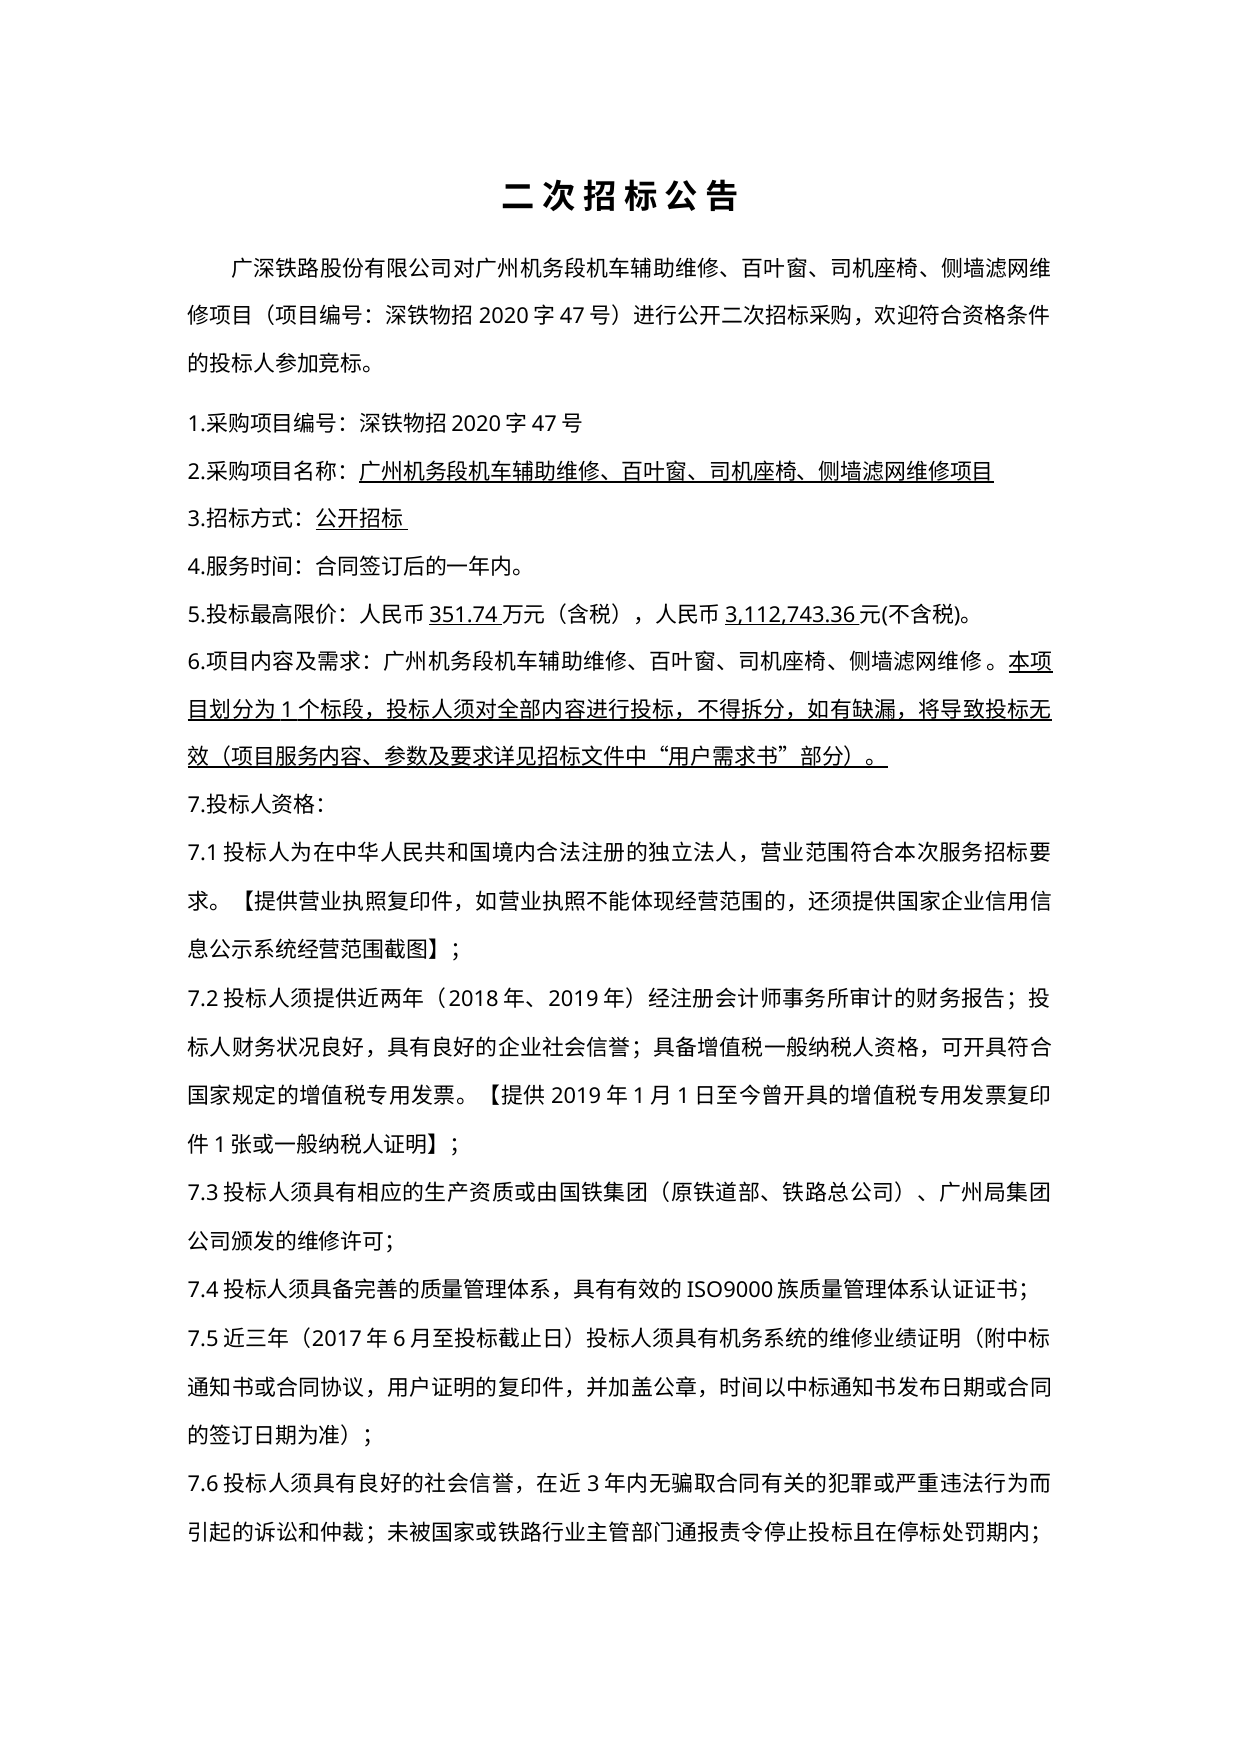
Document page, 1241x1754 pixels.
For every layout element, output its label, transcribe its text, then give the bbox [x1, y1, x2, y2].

text 5.投标最高限价：人民币351.74万元（含税），人民币3,112,743.36元(不含税)。 [187, 597, 1053, 628]
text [187, 1466, 1053, 1547]
text 4.服务时间：合同签订后的一年内。 [187, 549, 1053, 581]
text 1.采购项目编号：深铁物招2020字47号 [187, 406, 1053, 438]
text 2.采购项目名称：广州机务段机车辅助维修、百叶窗、司机座椅、侧墙滤网维修项目 [187, 454, 1053, 486]
text 7.4投标人须具备完善的质量管理体系，具有有效的ISO9000族质量管理体系认证证书； [187, 1272, 1053, 1304]
text 广深铁路股份有限公司对广州机务段机车辅助维修、百叶窗、司机座椅、侧墙滤网维修项目（项目编号：深铁物招2020字47号）进行公开二次招标采购，欢迎符合资格条件的投标人参加竞标。 [187, 251, 1053, 378]
text 二 次 招 标 公 告 [187, 162, 1053, 227]
text 7.投标人资格： [187, 787, 1053, 819]
text 7.1投标人为在中华人民共和国境内合法注册的独立法人，营业范围符合本次服务招标要求。【提供营业执照复印件，如营业执照不能体现经营范围的，还须提供国家企业信用信息公示系统经营范围截图】； [187, 834, 1053, 964]
text 6.项目内容及需求：广州机务段机车辅助维修、百叶窗、司机座椅、侧墙滤网维修。本项目划分为1个标段，投标人须对全部内容进行投标，不得拆分，如有缺漏，将导致投标无效（项目服务内容、参数及要求详见招标文件中“用户需求书”部分）。 [187, 644, 1053, 771]
text 7.5近三年（2017年6月至投标截止日）投标人须具有机务系统的维修业绩证明（附中标通知书或合同协议，用户证明的复印件，并加盖公章，时间以中标通知书发布日期或合同的签订日期为准）； [187, 1320, 1053, 1450]
text 7.3投标人须具有相应的生产资质或由国铁集团（原铁道部、铁路总公司）、广州局集团公司颁发的维修许可； [187, 1175, 1053, 1256]
text 3.招标方式：公开招标 [187, 501, 1053, 533]
text 7.2投标人须提供近两年（2018年、2019年）经注册会计师事务所审计的财务报告；投标人财务状况良好，具有良好的企业社会信誉；具备增值税一般纳税人资格，可开具符合国家规定的增值税专用发票。【提供至今曾开具的增值税专用发票复印件1张或一般纳税人证明】； [187, 980, 1053, 1159]
